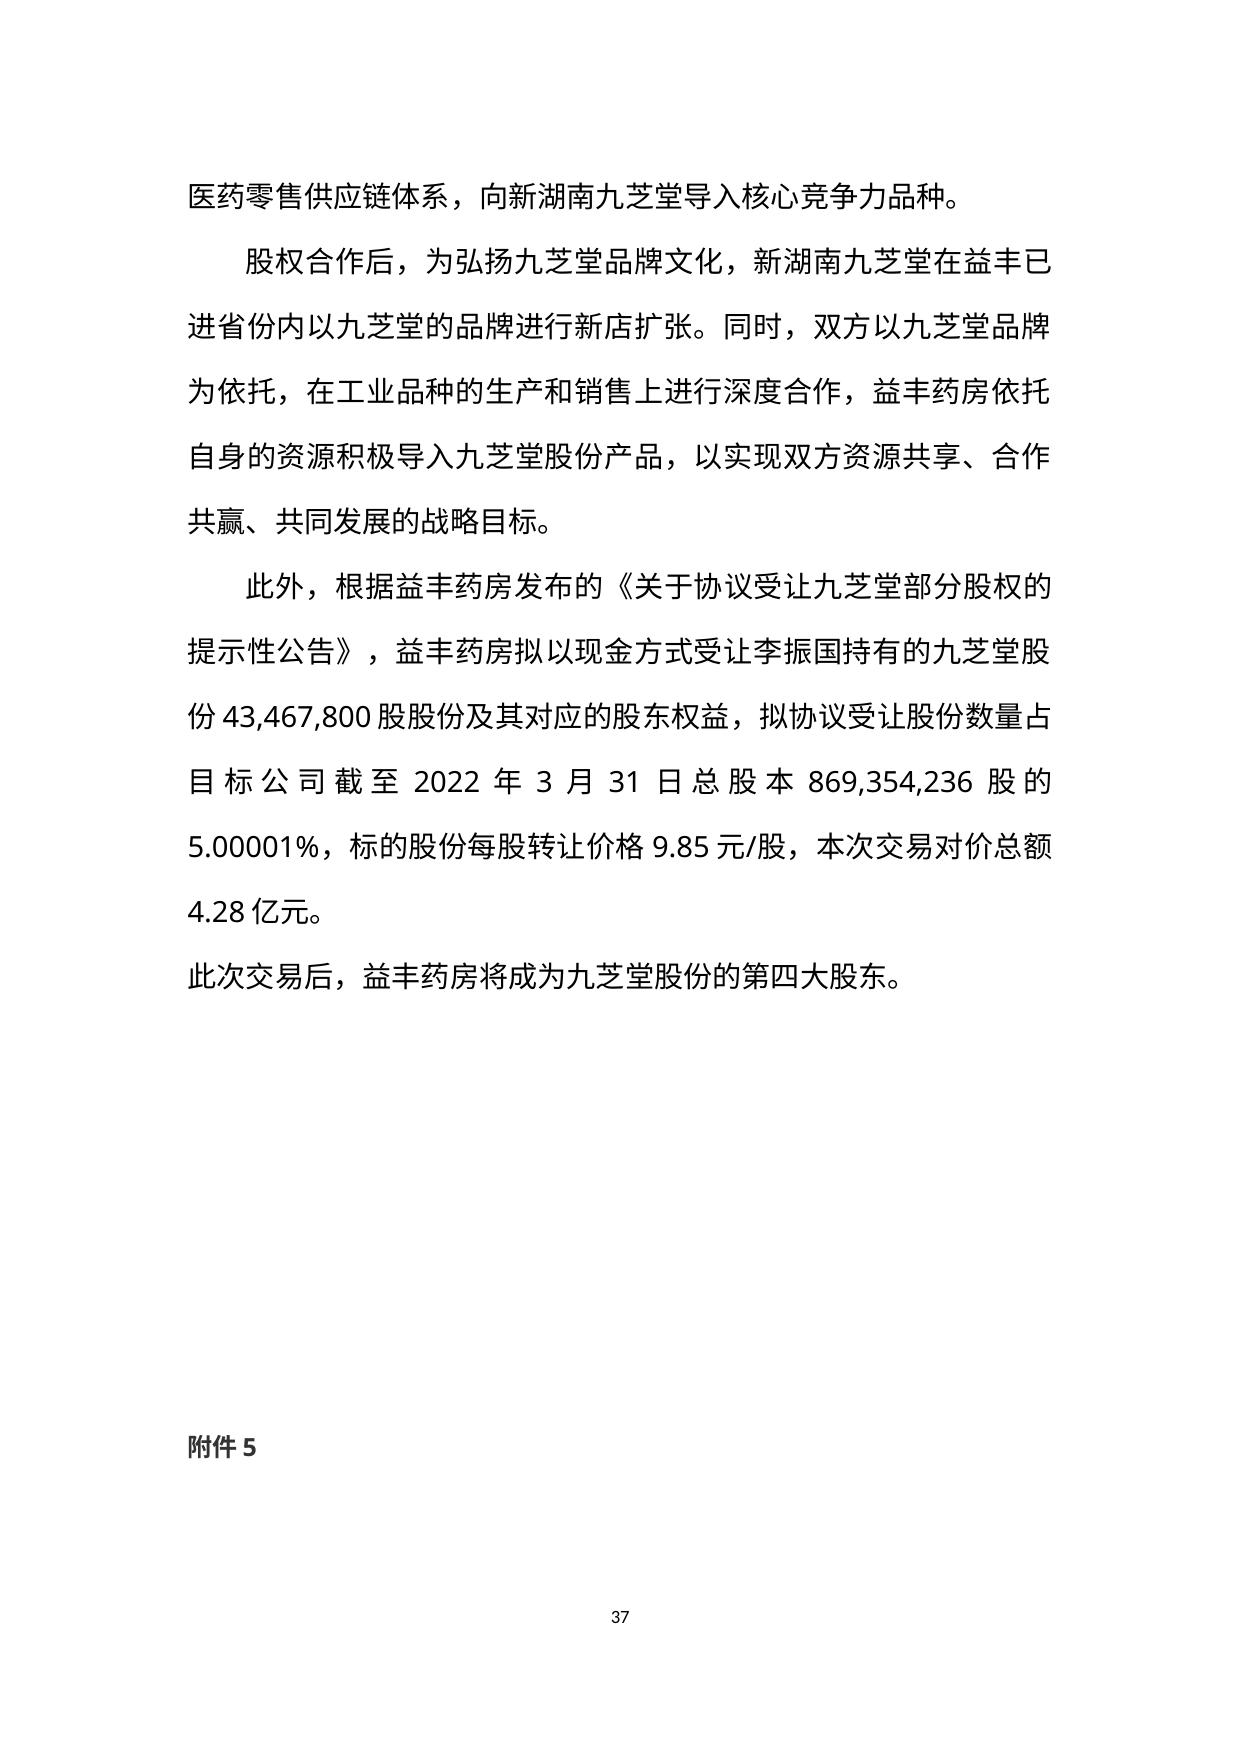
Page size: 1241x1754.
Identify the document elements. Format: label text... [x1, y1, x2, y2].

text 此外，根据益丰药房发布的《关于协议受让九芝堂部分股权的提示性公告》，益丰药房拟以现金方式受让李振国持有的九芝堂股份43,467,800股股份及其对应的股东权益，拟协议受让股份数量占目标公司截至2022年3月31日总股本869,354,236股的5.00001%，标的股份每股转让价格9.85元/股，本次交易对价总额 4.28亿元。 此次交易后，益丰药房将成为九芝堂股份的第四大股东。 [187, 552, 1053, 1007]
text 股权合作后，为弘扬九芝堂品牌文化，新湖南九芝堂在益丰已进省份内以九芝堂的品牌进行新店扩张。同时，双方以九芝堂品牌为依托，在工业品种的生产和销售上进行深度合作，益丰药房依托自身的资源积极导入九芝堂股份产品，以实现双方资源共享、合作共赢、共同发展的战略目标。 [187, 227, 1053, 552]
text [187, 162, 1053, 227]
text 附件5 [187, 1413, 1053, 1478]
